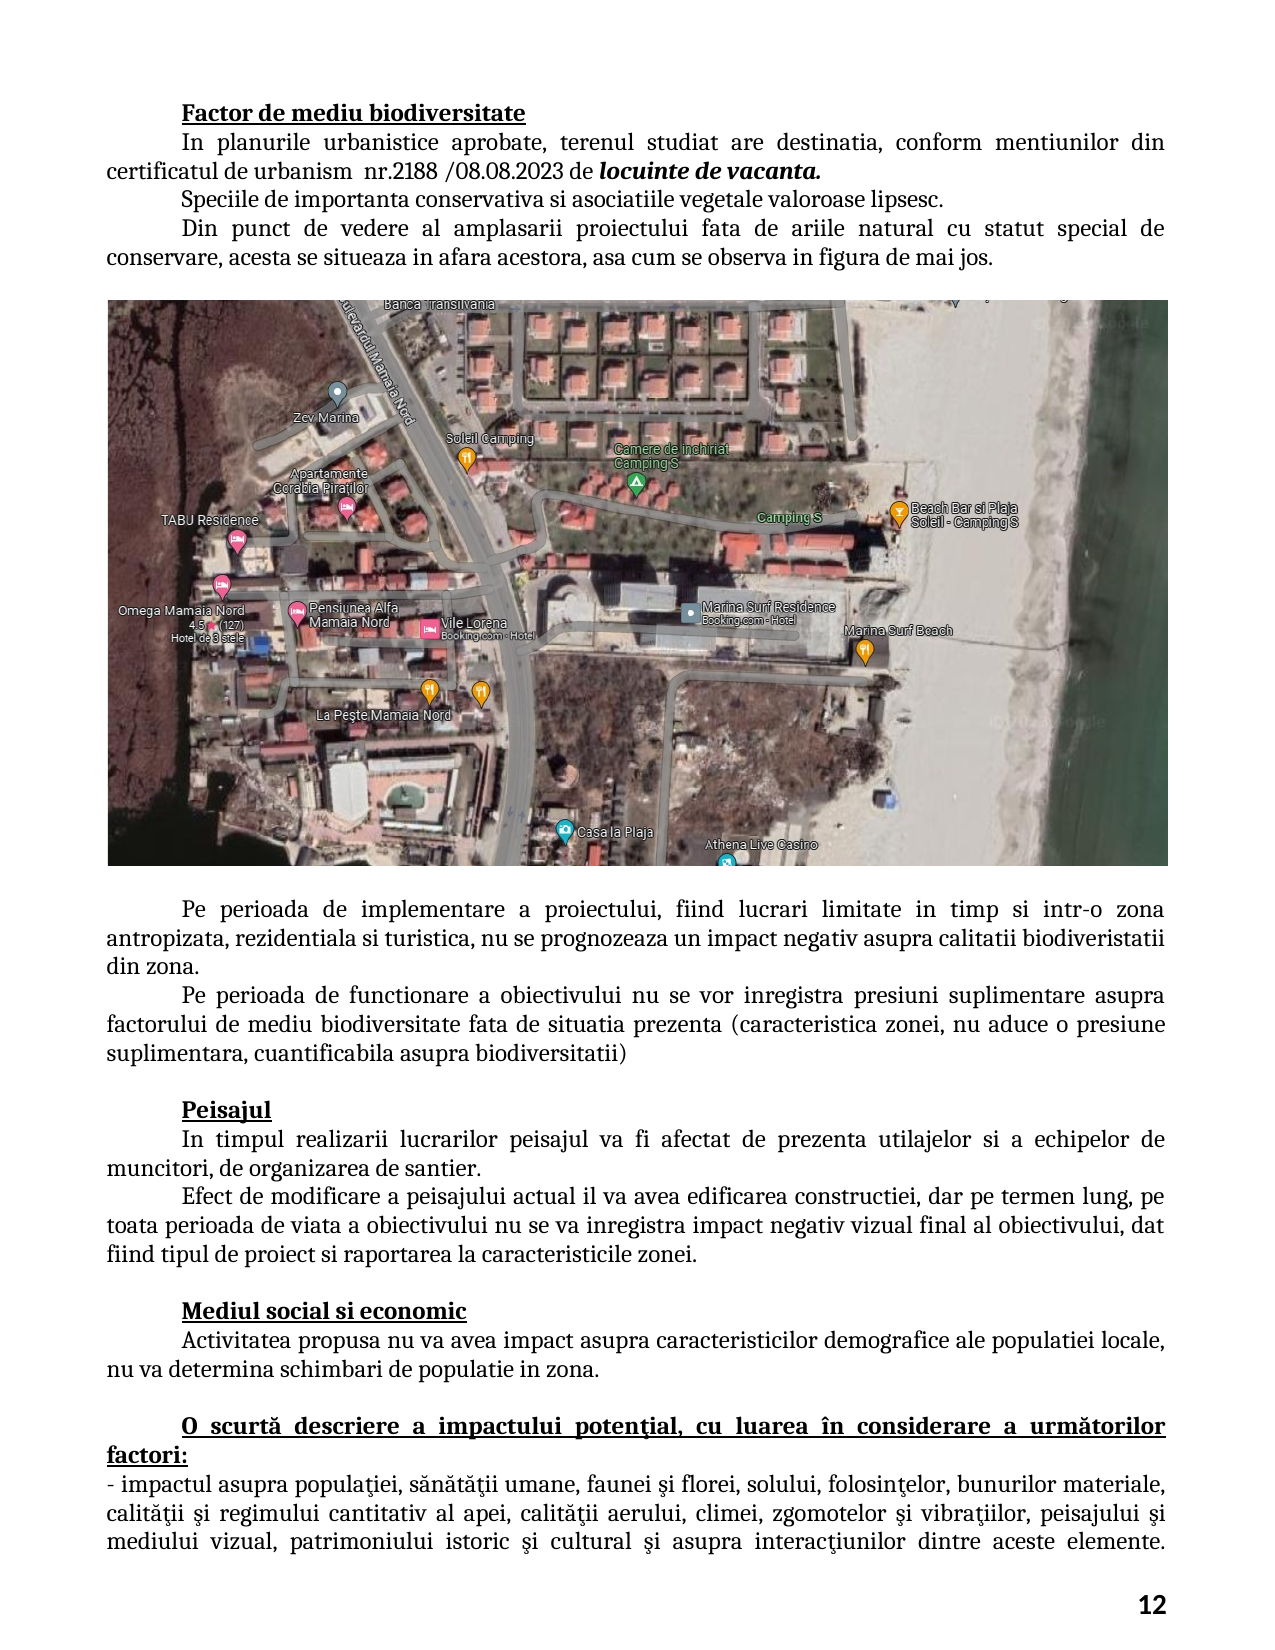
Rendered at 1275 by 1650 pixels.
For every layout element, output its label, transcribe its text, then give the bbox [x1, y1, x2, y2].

text Pe perioada de functionare a obiectivului nu se vor inregistra presiuni suplimentare asupra factorului de mediu biodiversitate fata de situatia prezenta (caracteristica zonei, nu aduce o presiune suplimentara, cuantificabila asupra biodiversitatii) [106, 981, 1167, 1067]
text In planurile urbanistice aprobate, terenul studiat are destinatia, conform mentiunilor din certificatul de urbanism nr.2188 /08.08.2023 de locuinte de vacanta. [106, 128, 1167, 185]
text In timpul realizarii lucrarilor peisajul va fi afectat de prezenta utilajelor si a echipelor de muncitori, de organizarea de santier. [106, 1125, 1167, 1182]
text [106, 1470, 1167, 1556]
picture [107, 300, 1168, 866]
text Speciile de importanta conservativa si asociatiile vegetale valoroase lipsesc. [106, 185, 1167, 214]
text Peisajul [106, 1096, 1167, 1125]
text Pe perioada de implementare a proiectului, fiind lucrari limitate in timp si intr-o zona antropizata, rezidentiala si turistica, nu se prognozeaza un impact negativ asupra calitatii biodiveristatii din zona. [106, 895, 1167, 981]
text Din punct de vedere al amplasarii proiectului fata de ariile natural cu statut special de conservare, acesta se situeaza in afara acestora, asa cum se observa in figura de mai jos. [106, 214, 1167, 272]
text O scurtă descriere a impactului potenţial, cu luarea în considerare a următorilor factori: [106, 1412, 1167, 1470]
text Mediul social si economic [106, 1297, 1167, 1326]
text Factor de mediu biodiversitate [106, 99, 1167, 128]
text Efect de modificare a peisajului actual il va avea edificarea constructiei, dar pe termen lung, pe toata perioada de viata a obiectivului nu se va inregistra impact negativ vizual final al obiectivului, dat fiind tipul de proiect si raportarea la caracteristicile zonei. [106, 1182, 1167, 1268]
text Activitatea propusa nu va avea impact asupra caracteristicilor demografice ale populatiei locale, nu va determina schimbari de populatie in zona. [106, 1326, 1167, 1383]
